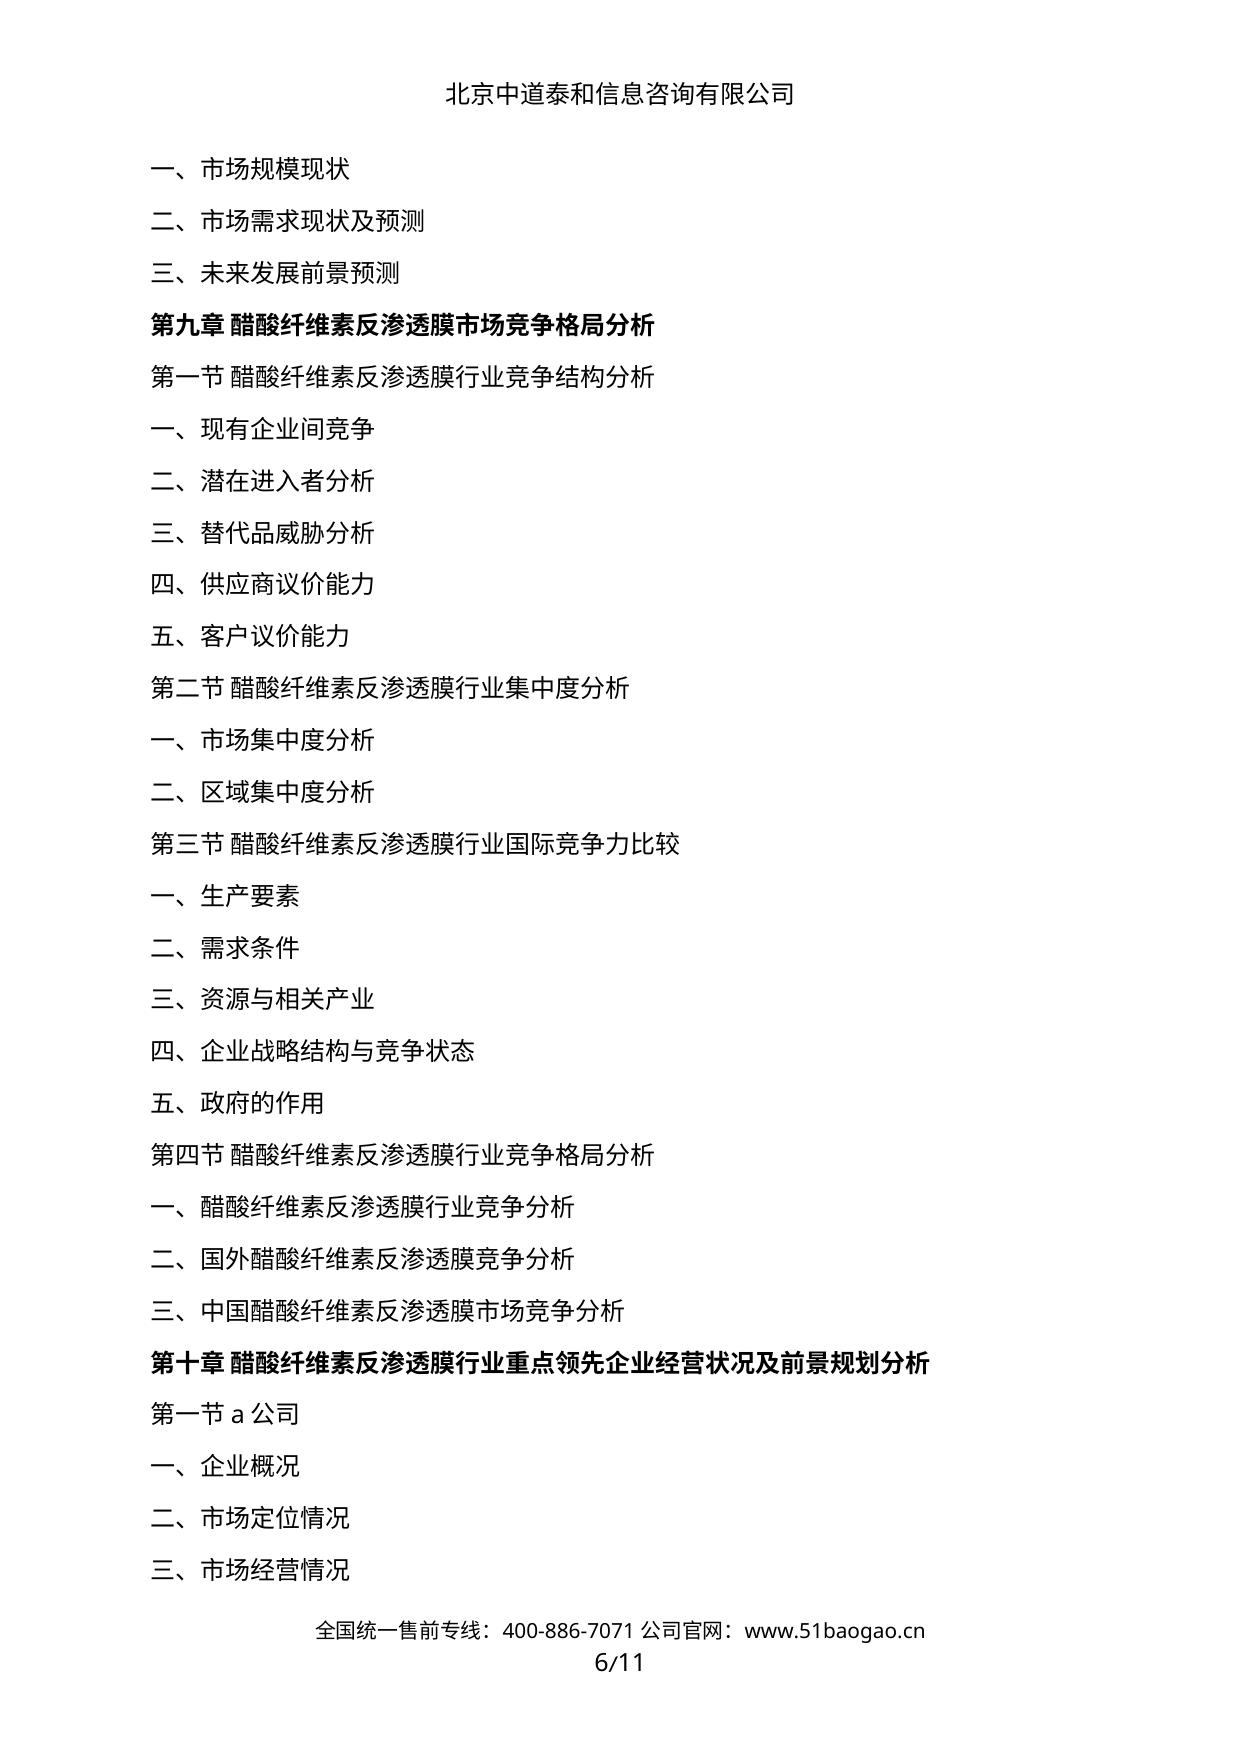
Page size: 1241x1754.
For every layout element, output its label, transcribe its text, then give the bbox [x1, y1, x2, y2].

text 第二节 醋酸纤维素反渗透膜行业集中度分析 [150, 669, 1090, 705]
text 一、市场集中度分析 [150, 721, 1090, 757]
text 五、客户议价能力 [150, 617, 1090, 653]
text 第九章 醋酸纤维素反渗透膜市场竞争格局分析 [150, 306, 1090, 342]
text 四、供应商议价能力 [150, 565, 1090, 601]
text 一、生产要素 [150, 876, 1090, 912]
text 三、市场经营情况 [150, 1551, 1090, 1587]
text 一、醋酸纤维素反渗透膜行业竞争分析 [150, 1187, 1090, 1224]
text 二、区域集中度分析 [150, 772, 1090, 809]
text 二、市场需求现状及预测 [150, 202, 1090, 238]
text 一、现有企业间竞争 [150, 409, 1090, 446]
text 第一节 a公司 [150, 1395, 1090, 1431]
text 三、中国醋酸纤维素反渗透膜市场竞争分析 [150, 1291, 1090, 1327]
text 二、潜在进入者分析 [150, 461, 1090, 497]
text 三、资源与相关产业 [150, 980, 1090, 1016]
text 五、政府的作用 [150, 1084, 1090, 1120]
text 三、未来发展前景预测 [150, 254, 1090, 290]
text 二、国外醋酸纤维素反渗透膜竞争分析 [150, 1239, 1090, 1276]
text 第十章 醋酸纤维素反渗透膜行业重点领先企业经营状况及前景规划分析 [150, 1343, 1090, 1379]
text 第四节 醋酸纤维素反渗透膜行业竞争格局分析 [150, 1136, 1090, 1172]
text 第三节 醋酸纤维素反渗透膜行业国际竞争力比较 [150, 824, 1090, 861]
text 三、替代品威胁分析 [150, 513, 1090, 549]
text 第一节 醋酸纤维素反渗透膜行业竞争结构分析 [150, 357, 1090, 394]
text 一、市场规模现状 [150, 150, 1090, 186]
text 二、需求条件 [150, 928, 1090, 964]
text 二、市场定位情况 [150, 1499, 1090, 1535]
text 四、企业战略结构与竞争状态 [150, 1032, 1090, 1068]
text 一、企业概况 [150, 1447, 1090, 1483]
